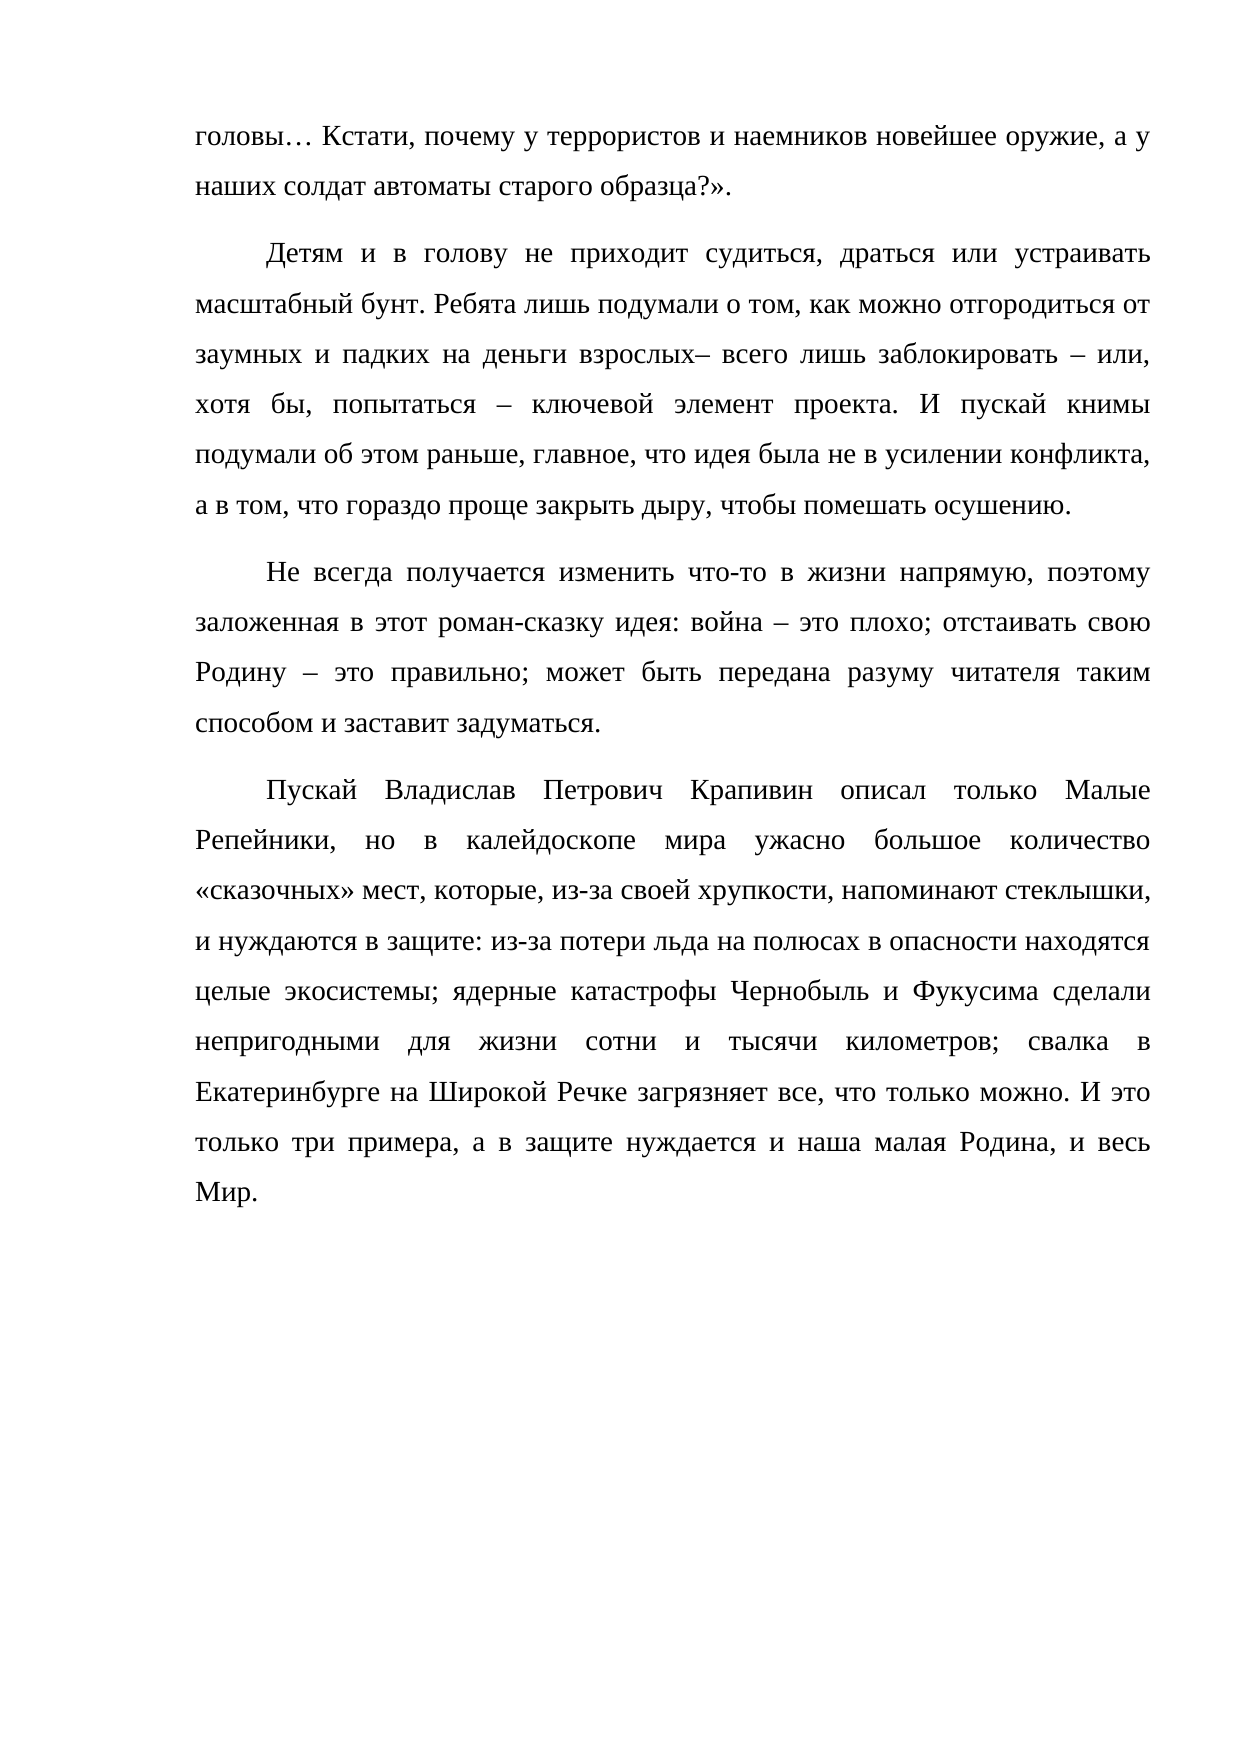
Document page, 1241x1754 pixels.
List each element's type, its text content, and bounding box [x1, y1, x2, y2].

text Пускай Владислав Петрович Крапивин описал только Малые Репейники, но в калейдоскопе мира ужасно большое количество «сказочных» мест, которые, из-за своей хрупкости, напоминают стеклышки, и нуждаются в защите: из-за потери льда на полюсах в опасности находятся целые экосистемы; ядерные катастрофы Чернобыль и Фукусима сделали непригодными для жизни сотни и тысячи километров; свалка в Екатеринбурге на Широкой Речке загрязняет все, что только можно. И это только три примера, а в защите нуждается и наша малая Родина, и весь Мир. [195, 772, 1152, 1208]
text Детям и в голову не приходит судиться, драться или устраивать масштабный бунт. Ребята лишь подумали о том, как можно отгородиться от заумных и падких на деньги взрослых– всего лишь заблокировать – или, хотя бы, попытаться – ключевой элемент проекта. И пускай книмы подумали об этом раньше, главное, что идея была не в усилении конфликта, а в том, что гораздо проще закрыть дыру, чтобы помешать осушению. [195, 235, 1152, 521]
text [195, 118, 1152, 202]
text Не всегда получается изменить что-то в жизни напрямую, поэтому заложенная в этот роман-сказку идея: война – это плохо; отстаивать свою Родину – это правильно; может быть передана разуму читателя таким способом и заставит задуматься. [195, 554, 1152, 738]
